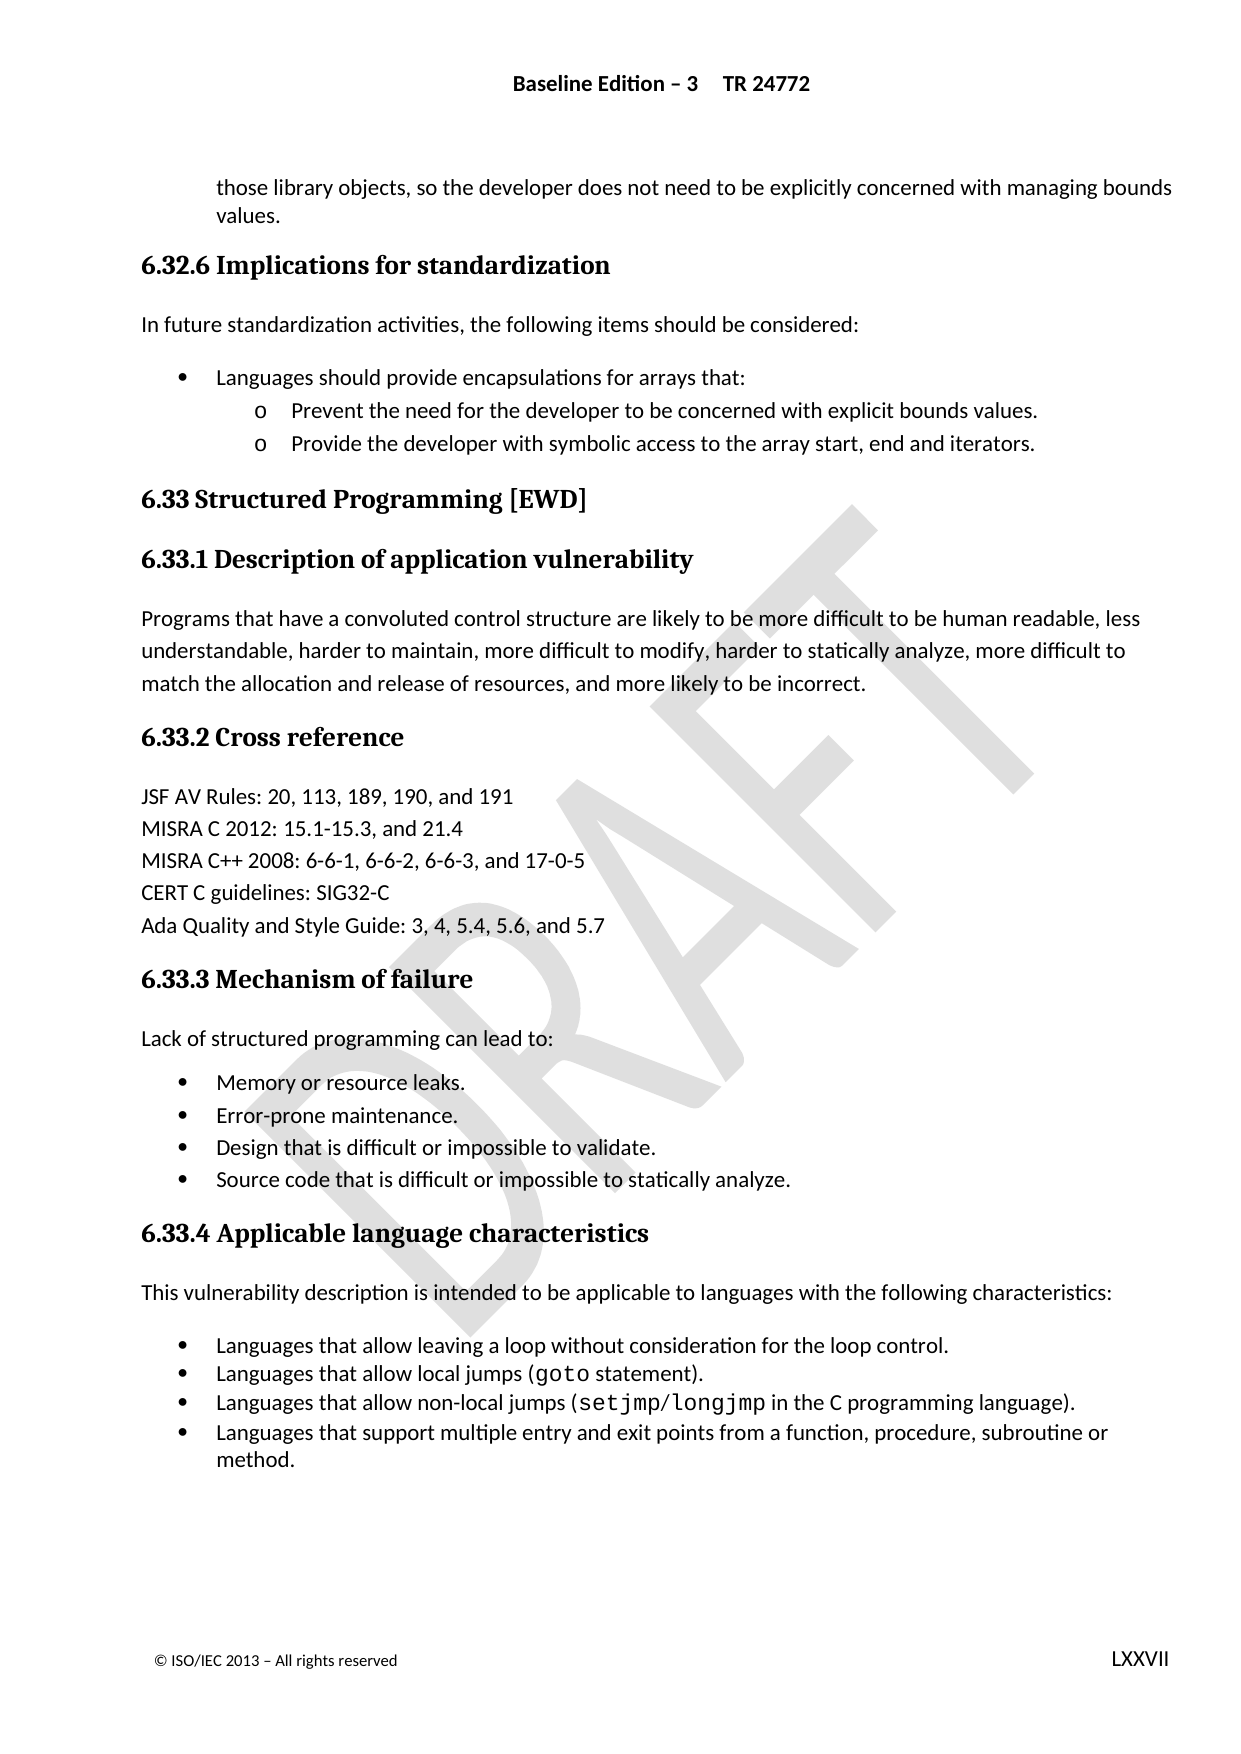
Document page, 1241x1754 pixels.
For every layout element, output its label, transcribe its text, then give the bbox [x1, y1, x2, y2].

subtitle 6.33.3 Mechanism of failure [141, 964, 1182, 995]
subtitle 6.33 Structured Programming [EWD] [141, 484, 1182, 515]
subtitle 6.33.1 Description of application vulnerability [141, 544, 1182, 576]
subtitle 6.32.6 Implications for standardization [141, 250, 1182, 282]
text JSF AV Rules: 20, 113, 189, 190, and 191 [141, 782, 1182, 810]
list Languages that support multiple entry and exit points from a function, procedure, subroutine or method. [178, 1418, 1182, 1474]
list Languages that allow leaving a loop without consideration for the loop control. [178, 1331, 1182, 1359]
list Error-prone maintenance. [178, 1101, 1182, 1129]
text CERT C guidelines: SIG32-C [141, 878, 1182, 907]
list Source code that is difficult or impossible to statically analyze. [178, 1165, 1182, 1193]
text Programs that have a convoluted control structure are likely to be more difficult to be human readable, less understandable, harder to maintain, more difficult to modify, harder to statically analyze, more difficult to match the allocation and release of resources, and more likely to be incorrect. [141, 604, 1182, 697]
text In future standardization activities, the following items should be considered: [141, 311, 1182, 338]
text Ada Quality and Style Guide: 3, 4, 5.4, 5.6, and 5.7 [141, 911, 1182, 939]
text MISRA C++ 2008: 6-6-1, 6-6-2, 6-6-3, and 17-0-5 [141, 846, 1182, 874]
list Memory or resource leaks. [178, 1068, 1182, 1097]
list Languages that allow non-local jumps (setjmp/longjmp in the C programming language). [178, 1388, 1182, 1418]
list Languages that allow local jumps (goto statement). [178, 1359, 1182, 1388]
list Design that is difficult or impossible to validate. [178, 1133, 1182, 1161]
text MISRA C 2012: 15.1-15.3, and 21.4 [141, 814, 1182, 842]
text This vulnerability description is intended to be applicable to languages with the following characteristics: [141, 1278, 1182, 1306]
list Prevent the need for the developer to be concerned with explicit bounds values. [253, 396, 1182, 425]
text Lack of structured programming can lead to: [141, 1024, 1182, 1052]
subtitle 6.33.2 Cross reference [141, 722, 1182, 753]
subtitle 6.33.4 Applicable language characteristics [141, 1218, 1182, 1249]
list Languages should provide encapsulations for arrays that: [178, 363, 1182, 392]
list Provide the developer with symbolic access to the array start, end and iterators. [253, 429, 1182, 458]
